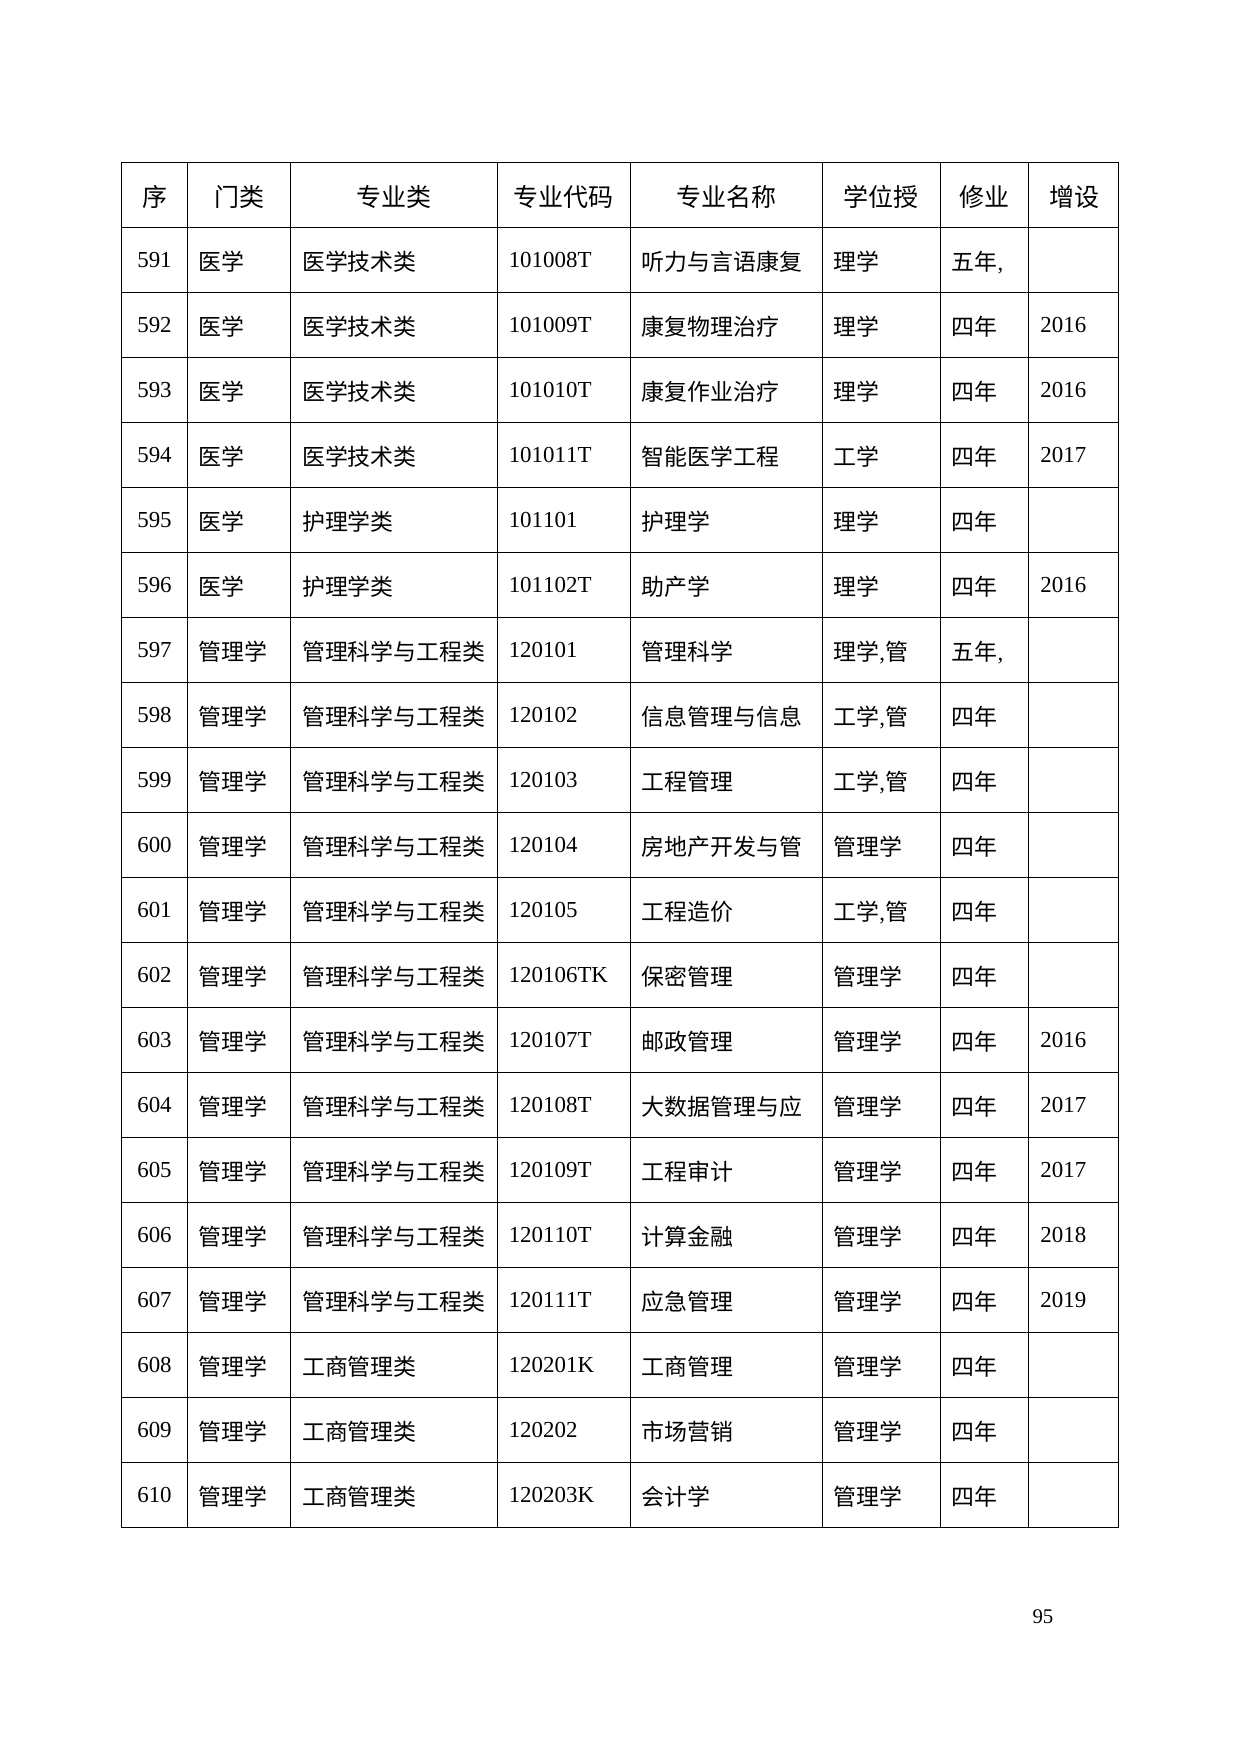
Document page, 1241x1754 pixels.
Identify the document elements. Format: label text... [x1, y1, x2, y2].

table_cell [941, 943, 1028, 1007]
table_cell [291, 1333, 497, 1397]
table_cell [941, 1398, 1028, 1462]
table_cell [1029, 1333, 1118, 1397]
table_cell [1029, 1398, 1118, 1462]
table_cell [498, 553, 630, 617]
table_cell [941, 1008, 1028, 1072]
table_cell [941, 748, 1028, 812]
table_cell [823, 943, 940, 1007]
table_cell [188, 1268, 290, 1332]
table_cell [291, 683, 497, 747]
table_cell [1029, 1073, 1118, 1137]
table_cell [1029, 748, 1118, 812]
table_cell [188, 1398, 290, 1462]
table_header 专业代码 [498, 163, 630, 227]
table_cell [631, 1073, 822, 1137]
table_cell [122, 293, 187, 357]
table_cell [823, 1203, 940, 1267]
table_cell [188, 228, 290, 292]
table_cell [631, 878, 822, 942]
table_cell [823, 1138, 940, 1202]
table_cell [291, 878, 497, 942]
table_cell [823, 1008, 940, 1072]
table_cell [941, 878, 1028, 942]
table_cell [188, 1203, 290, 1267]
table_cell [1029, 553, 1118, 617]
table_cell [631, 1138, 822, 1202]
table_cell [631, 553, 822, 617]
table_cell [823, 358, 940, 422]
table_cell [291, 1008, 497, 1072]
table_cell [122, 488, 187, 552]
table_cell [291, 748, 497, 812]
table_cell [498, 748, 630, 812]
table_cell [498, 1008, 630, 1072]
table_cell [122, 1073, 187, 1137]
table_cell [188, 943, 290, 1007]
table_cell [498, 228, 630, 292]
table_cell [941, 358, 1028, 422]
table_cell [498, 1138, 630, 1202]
table_header 专业名称 [631, 163, 822, 227]
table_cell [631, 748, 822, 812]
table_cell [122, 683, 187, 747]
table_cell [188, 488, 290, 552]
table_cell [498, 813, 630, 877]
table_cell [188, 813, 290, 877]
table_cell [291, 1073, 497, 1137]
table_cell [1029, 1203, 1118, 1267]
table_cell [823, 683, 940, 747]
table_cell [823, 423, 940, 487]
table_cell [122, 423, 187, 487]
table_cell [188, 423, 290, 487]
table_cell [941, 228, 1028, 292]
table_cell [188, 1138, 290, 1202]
table_header 修业年限 [941, 163, 1028, 227]
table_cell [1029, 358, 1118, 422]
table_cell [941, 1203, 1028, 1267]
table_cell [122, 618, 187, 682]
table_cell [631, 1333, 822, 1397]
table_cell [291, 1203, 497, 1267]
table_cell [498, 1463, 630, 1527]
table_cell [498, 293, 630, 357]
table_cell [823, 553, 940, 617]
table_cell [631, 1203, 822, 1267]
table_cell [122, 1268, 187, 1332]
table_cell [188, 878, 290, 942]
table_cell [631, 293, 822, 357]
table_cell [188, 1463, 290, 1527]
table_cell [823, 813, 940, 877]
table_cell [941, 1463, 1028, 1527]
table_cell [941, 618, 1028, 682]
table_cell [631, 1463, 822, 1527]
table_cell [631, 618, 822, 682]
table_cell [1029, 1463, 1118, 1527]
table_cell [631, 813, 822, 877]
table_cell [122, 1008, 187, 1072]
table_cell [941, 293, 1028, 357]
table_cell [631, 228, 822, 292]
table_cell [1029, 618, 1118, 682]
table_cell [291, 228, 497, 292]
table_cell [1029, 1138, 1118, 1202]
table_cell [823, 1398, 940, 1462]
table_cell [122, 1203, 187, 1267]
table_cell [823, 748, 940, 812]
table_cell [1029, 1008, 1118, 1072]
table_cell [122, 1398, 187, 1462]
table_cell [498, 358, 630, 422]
table_header 专业类 [291, 163, 497, 227]
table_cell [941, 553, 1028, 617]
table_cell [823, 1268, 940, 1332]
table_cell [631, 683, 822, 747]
table_header 序号 [122, 163, 187, 227]
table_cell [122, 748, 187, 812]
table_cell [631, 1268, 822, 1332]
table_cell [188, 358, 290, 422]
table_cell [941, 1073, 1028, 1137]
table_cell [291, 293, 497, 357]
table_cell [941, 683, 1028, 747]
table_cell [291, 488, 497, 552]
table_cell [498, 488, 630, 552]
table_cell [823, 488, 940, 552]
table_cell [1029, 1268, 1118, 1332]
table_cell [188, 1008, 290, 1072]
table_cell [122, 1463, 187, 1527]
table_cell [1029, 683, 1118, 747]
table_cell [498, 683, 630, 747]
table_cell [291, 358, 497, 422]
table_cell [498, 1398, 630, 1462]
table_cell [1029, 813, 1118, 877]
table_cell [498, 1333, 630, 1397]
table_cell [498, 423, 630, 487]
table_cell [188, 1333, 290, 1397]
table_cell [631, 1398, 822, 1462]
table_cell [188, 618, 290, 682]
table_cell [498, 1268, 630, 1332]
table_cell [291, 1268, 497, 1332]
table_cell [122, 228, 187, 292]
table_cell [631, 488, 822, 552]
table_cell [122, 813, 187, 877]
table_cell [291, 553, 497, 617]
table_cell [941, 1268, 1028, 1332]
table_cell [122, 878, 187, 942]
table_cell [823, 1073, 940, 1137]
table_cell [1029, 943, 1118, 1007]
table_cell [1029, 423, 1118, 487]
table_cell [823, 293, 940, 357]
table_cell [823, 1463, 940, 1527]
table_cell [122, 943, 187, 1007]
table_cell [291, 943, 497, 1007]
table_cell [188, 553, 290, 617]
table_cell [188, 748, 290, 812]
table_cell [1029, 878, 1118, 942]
table_header 门类 [188, 163, 290, 227]
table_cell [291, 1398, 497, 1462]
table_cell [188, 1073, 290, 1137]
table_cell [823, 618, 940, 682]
table_header 增设年份 [1029, 163, 1118, 227]
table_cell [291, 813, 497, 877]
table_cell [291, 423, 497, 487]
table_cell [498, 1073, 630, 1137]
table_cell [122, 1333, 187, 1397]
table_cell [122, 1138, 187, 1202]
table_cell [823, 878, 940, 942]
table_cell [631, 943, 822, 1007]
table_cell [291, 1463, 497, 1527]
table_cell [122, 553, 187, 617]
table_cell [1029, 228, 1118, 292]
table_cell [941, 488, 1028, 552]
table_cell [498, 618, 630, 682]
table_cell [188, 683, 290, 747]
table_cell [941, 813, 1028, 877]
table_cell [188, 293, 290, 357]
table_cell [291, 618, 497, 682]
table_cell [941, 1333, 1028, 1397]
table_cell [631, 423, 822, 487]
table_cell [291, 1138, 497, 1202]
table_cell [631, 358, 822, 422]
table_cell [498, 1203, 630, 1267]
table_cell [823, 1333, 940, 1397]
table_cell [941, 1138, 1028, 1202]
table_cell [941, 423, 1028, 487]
table_header 学位授予门类 [823, 163, 940, 227]
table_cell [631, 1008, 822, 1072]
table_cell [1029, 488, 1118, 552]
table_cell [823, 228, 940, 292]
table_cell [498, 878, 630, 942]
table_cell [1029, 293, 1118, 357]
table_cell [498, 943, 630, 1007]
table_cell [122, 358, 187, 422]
